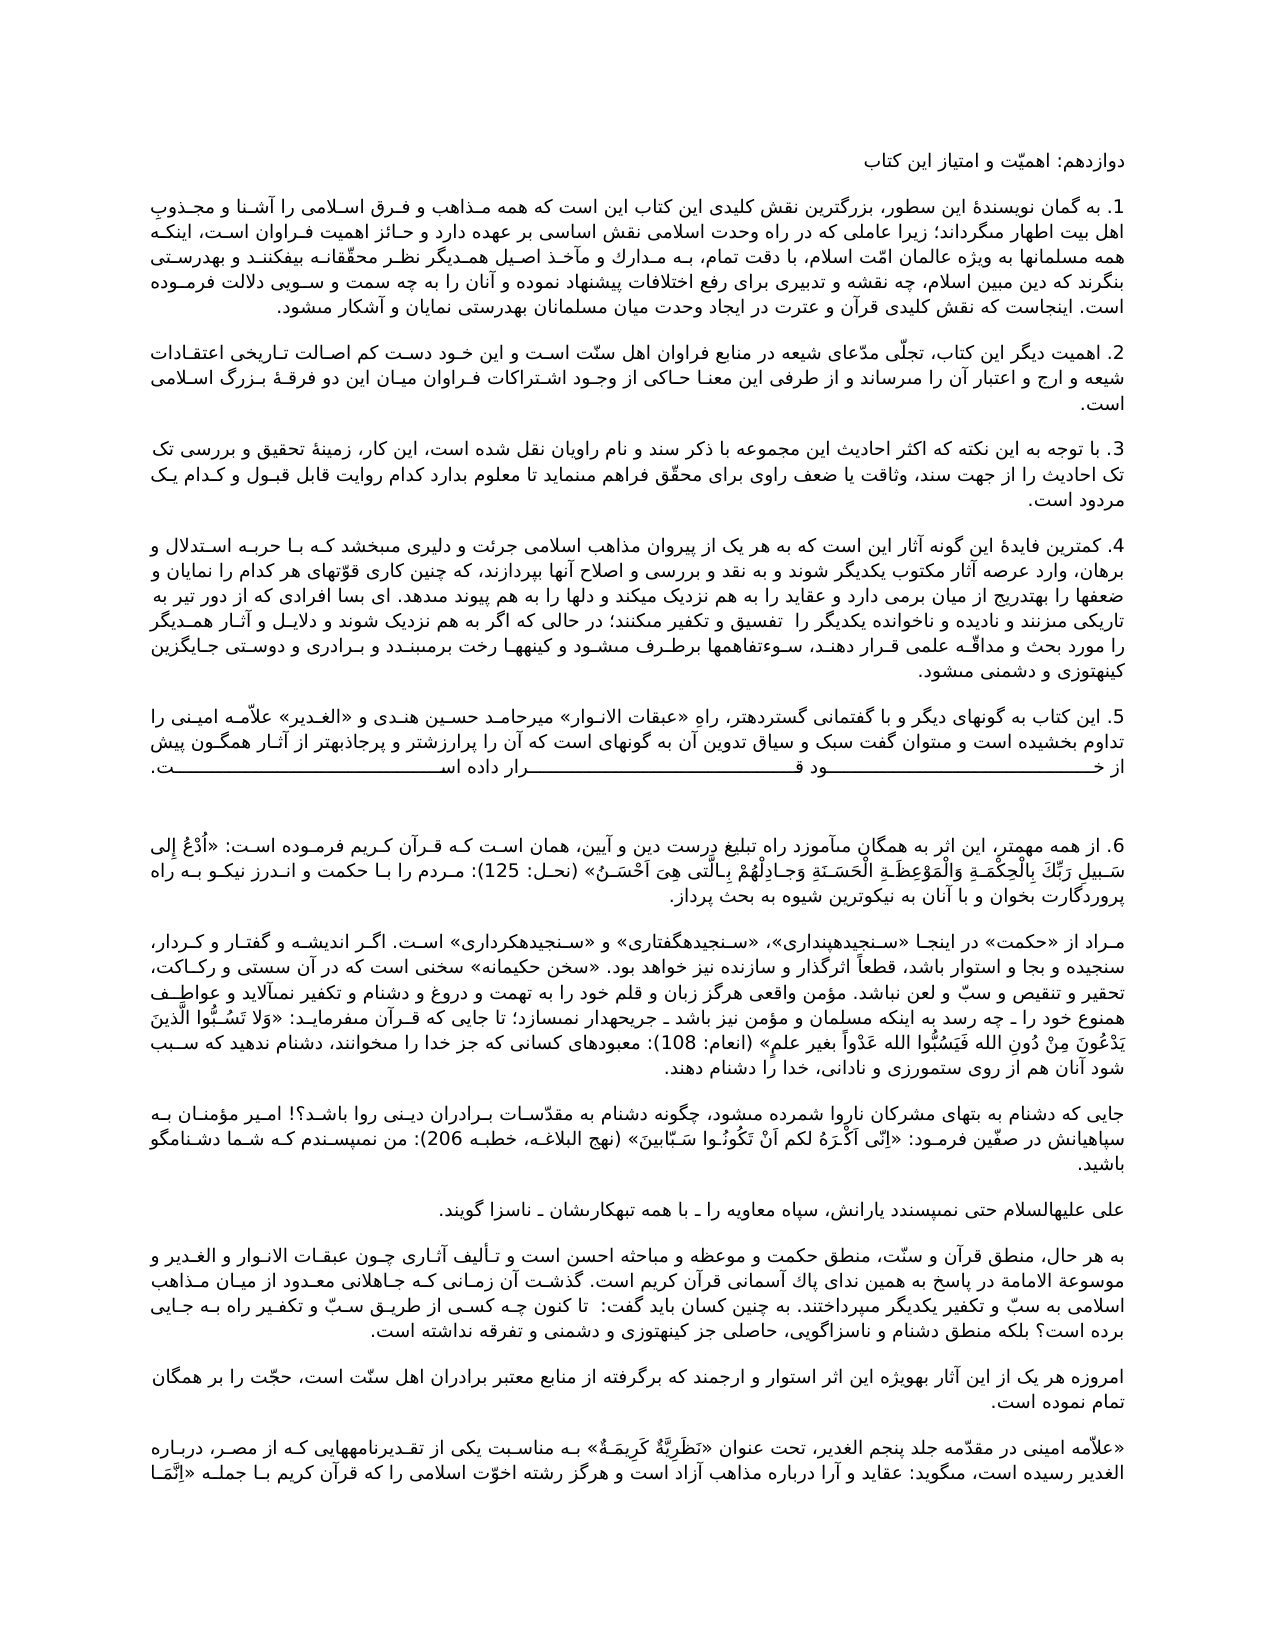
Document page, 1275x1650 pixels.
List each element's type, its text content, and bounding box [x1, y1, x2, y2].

text 1. به گمان نويسندۀ اين سطور، بزرگ‏ترين نقش كليدى اين كتاب اين است كه همه مذاهب و فرق اسلامى را آشنا و مجذوبِ اهل بيت اطهار مى‏گرداند؛ زيرا عاملى كه در راه وحدت اسلامى نقش اساسى بر عهده دارد و حائز اهميت فراوان است، اينكه همه مسلمان‏ها به ويژه عالمان امّت اسلام، با دقت تمام، به مدارك و مآخذ اصيل همديگر نظر محقّقانه بيفكنند و به‏درستى بنگرند كه دين مبين اسلام، چه نقشه و تدبيرى براى رفع اختلافات پيشنهاد نموده و آنان را به چه سمت و سويى دلالت فرموده است. اينجاست كه نقش كليدى قرآن و عترت در ايجاد وحدت ميان مسلمانان به‏درستى نمايان و آشكار مى‏شود. [150, 196, 1125, 318]
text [150, 1437, 1125, 1484]
text على عليه‏السلام حتى نمى‏پسندد يارانش، سپاه معاويه را ـ با همه تبهكارى‏شان ـ ناسزا گويند. [150, 1199, 1125, 1221]
text دوازدهم: اهميّت و امتياز اين كتاب [150, 150, 1125, 172]
text جايى كه دشنام به بت‏هاى مشركان ناروا شمرده مى‏شود، چگونه دشنام به مقدّسات برادران دينى روا باشد؟! امير مؤمنان به سپاهيانش در صفّين فرمود: «اِنّى اَكْرَهُ لكم اَنْ تَكُونُوا سَبّابينَ» (نهج البلاغه، خطبه 206): من نمى‏پسندم كه شما دشنام‏گو باشيد. [150, 1103, 1125, 1175]
text مراد از «حكمت» در اينجا «سنجيده‏پندارى»، «سنجيده‏گفتارى» و «سنجيده‏كردارى» است. اگر انديشه و گفتار و كردار، سنجيده و بجا و استوار باشد، قطعاً اثرگذار و سازنده نيز خواهد بود. «سخن حكيمانه» سخنى است كه در آن سستى و ركاكت، تحقير و تنقيص و سبّ و لعن نباشد. مؤمن واقعى هرگز زبان و قلم خود را به تهمت و دروغ و دشنام و تكفير نمى‏آلايد و عواطف همنوع خود را ـ چه رسد به اينكه مسلمان و مؤمن نيز باشد ـ جريحه‏دار نمى‏سازد؛ تا جايى كه قرآن مى‏فرمايد: «وَلا تَسُبُّوا الَّذينَ يَدْعُونَ مِنْ دُونِ الله فَيَسُبُّوا الله عَدْواً بغير علمٍ» (انعام: 108): معبودهاى كسانى كه جز خدا را مى‏خوانند، دشنام ندهيد كه سبب شود آنان هم از روى ستم‏ورزى و نادانى، خدا را دشنام دهند. [150, 931, 1125, 1079]
text 6. از همه مهم‏تر، اين اثر به همگان مى‏آموزد راه تبليغ درست دين و آيين، همان است كه قرآن كريم فرموده است: «اُدْعُ إِلى سَبيلِ رَبِّكَ بِالْحِكْمَةِ وَالْمَوْعِظَةِ الْحَسَنَةِ وَجادِلْهُمْ بِالَّتى هِىَ اَحْسَنُ» (نحل: 125): مردم را با حكمت و اندرز نيكو به راه پروردگارت بخوان و با آنان به نيكوترين شيوه به بحث پرداز. [150, 835, 1125, 907]
text 2. اهميت ديگر اين كتاب، تجلّى مدّعاى شيعه در منابع فراوان اهل سنّت است و اين خود دست كم اصالت تاريخى اعتقادات شيعه و ارج و اعتبار آن را مى‏رساند و از طرفى اين معنا حاكى از وجود اشتراكات فراوان ميان اين دو فرقۀ بزرگ اسلامى است. [150, 342, 1125, 414]
text 3. با توجه به اين نكته كه اكثر احاديث اين مجموعه با ذكر سند و نام راويان نقل شده است، اين كار، زمينۀ تحقيق و بررسى تک تک احاديث را از جهت سند، وثاقت يا ضعف راوى براى محقّق فراهم مى‏نمايد تا معلوم بدارد كدام روايت قابل قبول و كدام يک مردود است. [150, 438, 1125, 511]
text به هر حال، منطق قرآن و سنّت، منطق حكمت و موعظه و مباحثه احسن است و تأليف آثارى چون عبقات الانوار و الغدير و موسوعة الامامة در پاسخ به همين نداى پاك آسمانى قرآن كريم است. گذشت آن زمانى كه جاهلانى معدود از ميان مذاهب اسلامى به سبّ و تكفير يكديگر مى‏پرداختند. به چنين كسان بايد گفت: تا كنون چه كسى از طريق سبّ و تكفير راه به جايى برده است؟ بلكه منطق دشنام و ناسزاگويى، حاصلى جز كينه‏توزى و دشمنى و تفرقه نداشته است. [150, 1245, 1125, 1342]
text 5. اين كتاب به گونه‏اى ديگر و با گفتمانى گسترده‏تر، راهِ «عبقات الانوار» ميرحامد حسين هندى و «الغدير» علاّمه امينى را تداوم بخشيده است و مى‏توان گفت سبک و سياق تدوين آن به گونه‏اى است كه آن را پرارزش‏تر و پرجاذبه‏تر از آثار همگون پيش از خود قرار داده است. [150, 706, 1125, 810]
text امروزه هر يک از اين آثار به‏ويژه اين اثر استوار و ارجمند كه برگرفته از منابع معتبر برادران اهل سنّت است، حجّت را بر همگان تمام نموده است. [150, 1366, 1125, 1413]
text 4. كمترين فايدۀ اين گونه آثار اين است كه به هر يک از پيروان مذاهب اسلامى جرئت و دليرى مى‏بخشد كه با حربه استدلال و برهان، وارد عرصه آثار مكتوب يكديگر شوند و به نقد و بررسى و اصلاح آنها بپردازند، كه چنين كارى قوّت‏هاى هر كدام را نمايان و ضعف‏ها را به‏تدريج از ميان برمى دارد و عقاید را به هم نزديک می‏کند و دل‏ها را به هم پيوند مى‏دهد. اى بسا افرادى كه از دور تير به تاريكى مى‏زنند و ناديده و ناخوانده يكديگر را تفسيق و تكفير مى‏كنند؛ در حالى كه اگر به هم نزديک شوند و دلایل و آثار همديگر را مورد بحث و مداقّه علمى قرار دهند، سوءتفاهم‏ها برطرف مى‏شود و كينه‏ها رخت برمى‏بندد و برادرى و دوستى جايگزين كينه‏توزى و دشمنى مى‏شود. [150, 534, 1125, 682]
